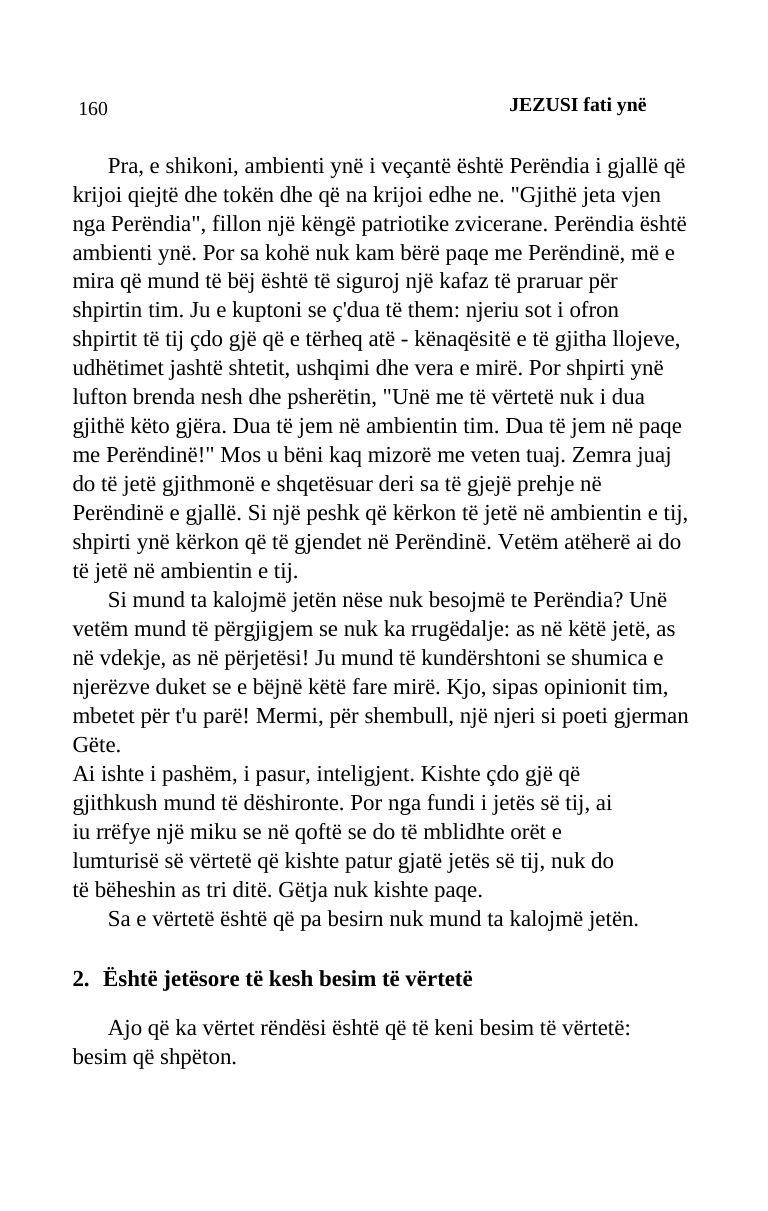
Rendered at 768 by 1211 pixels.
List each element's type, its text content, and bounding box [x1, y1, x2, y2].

text Sa e vërtetë është që pa besirn nuk mund ta kalojmë jetën. [72, 903, 690, 932]
text Si mund ta kalojmë jetën nëse nuk besojmë te Perëndia? Unë vetëm mund të përgjigjem se nuk ka rrugëdalje: as në këtë jetë, as në vdekje, as në përjetësi! Ju mund të kundërshtoni se shumica e njerëzve duket se e bëjnë këtë fare mirë. Kjo, sipas opinionit tim, mbetet për t'u parë! Mermi, për shembull, një njeri si poeti gjerman Gëte. [72, 584, 690, 758]
text Pra, e shikoni, ambienti ynë i veçantë është Perëndia i gjallë që krijoi qiejtë dhe tokën dhe që na krijoi edhe ne. "Gjithë jeta vjen nga Perëndia", fillon një këngë patriotike zvicerane. Perëndia është ambienti ynë. Por sa kohë nuk kam bërë paqe me Perëndinë, më e mira që mund të bëj është të siguroj një kafaz të praruar për shpirtin tim. Ju e kuptoni se ç'dua të them: njeriu sot i ofron shpirtit të tij çdo gjë që e tërheq atë - kënaqësitë e të gjitha llojeve, udhëtimet jashtë shtetit, ushqimi dhe vera e mirë. Por shpirti ynë lufton brenda nesh dhe psherëtin, "Unë me të vërtetë nuk i dua gjithë këto gjëra. Dua të jem në ambientin tim. Dua të jem në paqe me Perëndinë!" Mos u bëni kaq mizorë me veten tuaj. Zemra juaj do të jetë gjithmonë e shqetësuar deri sa të gjejë prehje në Perëndinë e gjallë. Si një peshk që kërkon të jetë në ambientin e tij, shpirti ynë kërkon që të gjendet në Perëndinë. Vetëm atëherë ai do të jetë në ambientin e tij. [72, 150, 690, 584]
text Ai ishte i pashëm, i pasur, inteligjent. Kishte çdo gjë që gjithkush mund të dëshironte. Por nga fundi i jetës së tij, ai iu rrëfye një miku se në qoftë se do të mblidhte orët e lumturisë së vërtetë që kishte patur gjatë jetës së tij, nuk do të bëheshin as tri ditë. Gëtja nuk kishte paqe. [72, 758, 615, 903]
text 160 [78, 99, 108, 119]
subtitle Është jetësore të kesh besim të vërtetë [72, 968, 690, 991]
text Ajo që ka vërtet rëndësi është që të keni besim të vërtetë: besim që shpëton. [72, 1012, 690, 1070]
text JEZUSI fati ynë [509, 96, 647, 116]
